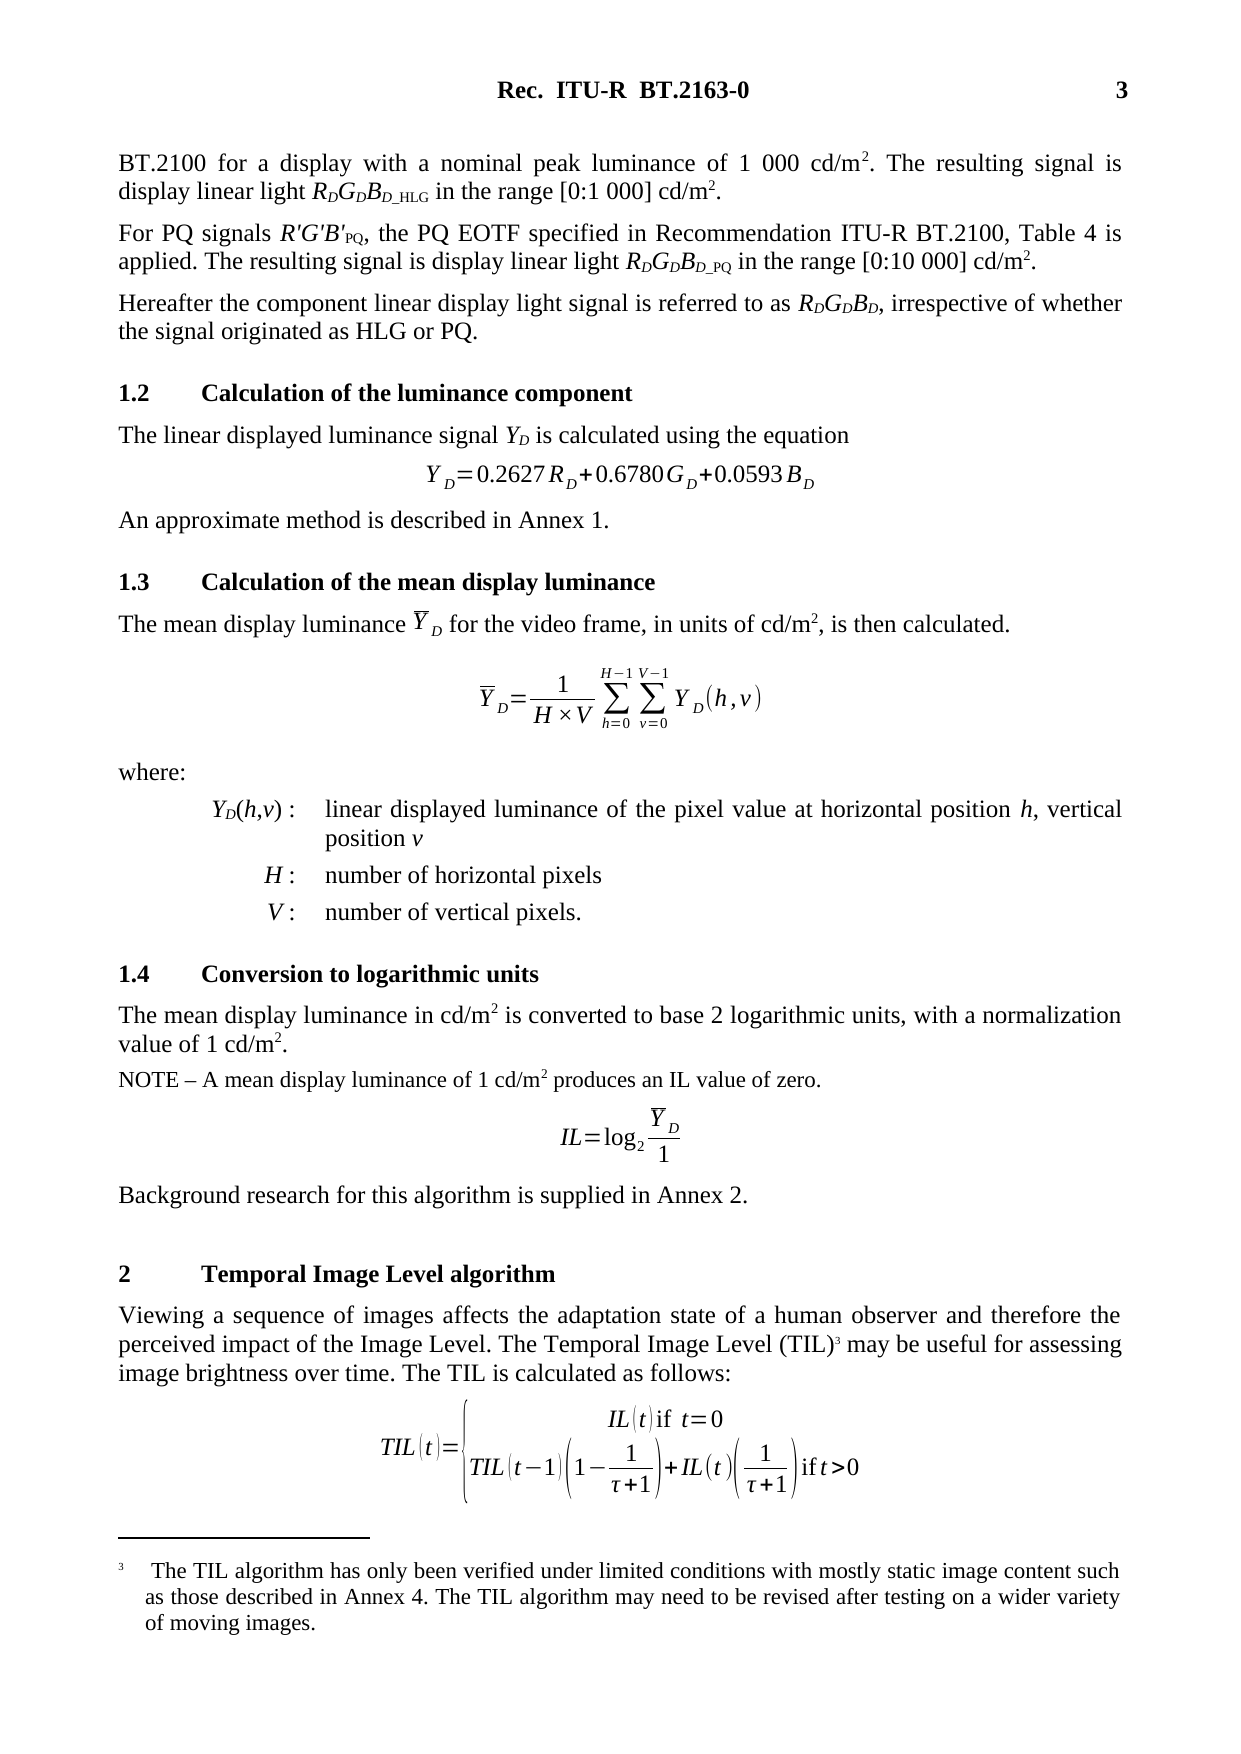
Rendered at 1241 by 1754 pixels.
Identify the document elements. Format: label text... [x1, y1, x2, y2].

text An approximate method is described in Annex 1. [118, 505, 1122, 534]
subtitle 1.3 Calculation of the mean display luminance [118, 567, 1122, 596]
subtitle 1.4 Conversion to logarithmic units [118, 959, 1122, 988]
text where: [118, 757, 1122, 786]
text YD(h,v) : linear displayed luminance of the pixel value at horizontal position h, vertical position v [118, 794, 1122, 851]
text For PQ signals R'G'B'PQ, the PQ EOTF specified in Recommendation ITU-R BT.2100, Table 4 is applied. The resulting signal is display linear light RDGDBD_PQ in the range [0:10 000] cd/m2. [118, 218, 1122, 275]
text The linear displayed luminance signal YD is calculated using the equation [118, 420, 1122, 448]
text Hereafter the component linear display light signal is referred to as RDGDBD, irrespective of whether the signal originated as HLG or PQ. [118, 288, 1122, 345]
text H : number of horizontal pixels [118, 860, 1122, 888]
text Viewing a sequence of images affects the adaptation state of a human observer and therefore the perceived impact of the Image Level. The Temporal Image Level (TIL) may be useful for assessing image brightness over time. The TIL is calculated as follows: [118, 1300, 1122, 1386]
text Background research for this algorithm is supplied in Annex 2. [118, 1180, 1122, 1209]
text NOTE – A mean display luminance of 1 cd/m2 produces an IL value of zero. [118, 1066, 1122, 1092]
text The mean display luminance in cd/m2 is converted to base 2 logarithmic units, with a normalization value of 1 cd/m2. [118, 1000, 1122, 1058]
subtitle 2 Temporal Image Level algorithm [118, 1259, 1122, 1288]
text V : number of vertical pixels. [118, 897, 1122, 926]
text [118, 148, 1122, 205]
text The mean display luminance for the video frame, in units of cd/m2, is then calculated. [118, 608, 1122, 639]
subtitle 1.2 Calculation of the luminance component [118, 378, 1122, 407]
